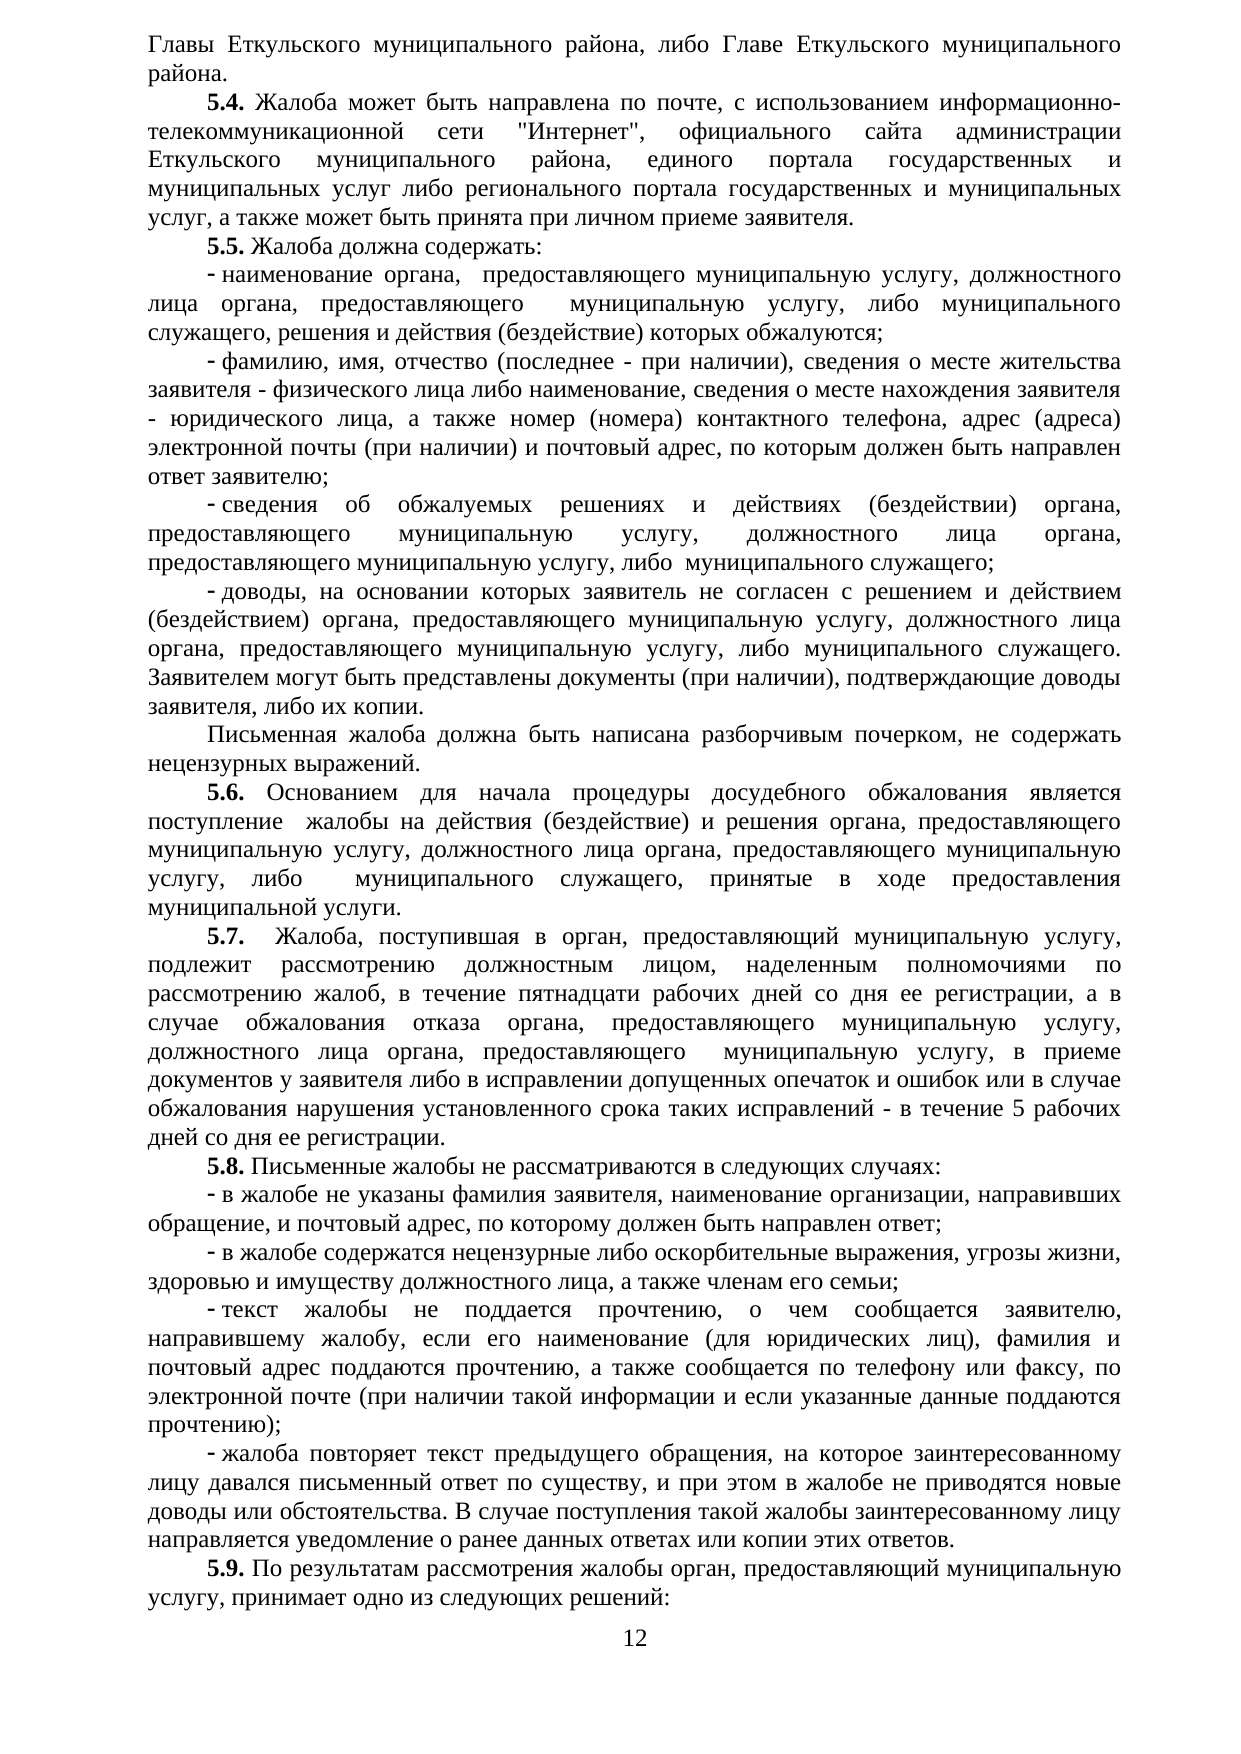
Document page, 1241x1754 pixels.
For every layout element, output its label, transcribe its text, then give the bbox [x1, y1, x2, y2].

text 5.6. Основанием для начала процедуры досудебного обжалования является поступление жалобы на действия (бездействие) и решения органа, предоставляющего муниципальную услугу, должностного лица органа, предоставляющего муниципальную услугу, либо муниципального служащего, принятые в ходе предоставления муниципальной услуги. [148, 777, 1122, 921]
text 5.8. Письменные жалобы не рассматриваются в следующих случаях: [148, 1151, 1122, 1179]
text 5.5. Жалоба должна содержать: [148, 231, 1122, 259]
list жалоба повторяет текст предыдущего обращения, на которое заинтересованному лицу давался письменный ответ по существу, и при этом в жалобе не приводятся новые доводы или обстоятельства. В случае поступления такой жалобы заинтересованному лицу направляется уведомление о ранее данных ответах или копии этих ответов. [148, 1438, 1122, 1553]
list наименование органа, предоставляющего муниципальную услугу, должностного лица органа, предоставляющего муниципальную услугу, либо муниципального служащего, решения и действия (бездействие) которых обжалуются; [148, 259, 1122, 346]
text Письменная жалоба должна быть написана разборчивым почерком, не содержать нецензурных выражений. [148, 719, 1122, 777]
text 5.7. Жалоба, поступившая в орган, предоставляющий муниципальную услугу, подлежит рассмотрению должностным лицом, наделенным полномочиями по рассмотрению жалоб, в течение пятнадцати рабочих дней со дня ее регистрации, а в случае обжалования отказа органа, предоставляющего муниципальную услугу, должностного лица органа, предоставляющего муниципальную услугу, в приеме документов у заявителя либо в исправлении допущенных опечаток и ошибок или в случае обжалования нарушения установленного срока таких исправлений - в течение 5 рабочих дней со дня ее регистрации. [148, 921, 1122, 1151]
list в жалобе содержатся нецензурные либо оскорбительные выражения, угрозы жизни, здоровью и имуществу должностного лица, а также членам его семьи; [148, 1237, 1122, 1294]
list доводы, на основании которых заявитель не согласен с решением и действием (бездействием) органа, предоставляющего муниципальную услугу, должностного лица органа, предоставляющего муниципальную услугу, либо муниципального служащего. Заявителем могут быть представлены документы (при наличии), подтверждающие доводы заявителя, либо их копии. [148, 576, 1122, 719]
text 5.9. По результатам рассмотрения жалобы орган, предоставляющий муниципальную услугу, принимает одно из следующих решений: [148, 1553, 1122, 1611]
text 5.4. Жалоба может быть направлена по почте, с использованием информационно-телекоммуникационной сети "Интернет", официального сайта администрации Еткульского муниципального района, единого портала государственных и муниципальных услуг либо регионального портала государственных и муниципальных услуг, а также может быть принята при личном приеме заявителя. [148, 87, 1122, 231]
list сведения об обжалуемых решениях и действиях (бездействии) органа, предоставляющего муниципальную услугу, должностного лица органа, предоставляющего муниципальную услугу, либо муниципального служащего; [148, 489, 1122, 576]
list фамилию, имя, отчество (последнее - при наличии), сведения о месте жительства заявителя - физического лица либо наименование, сведения о месте нахождения заявителя - юридического лица, а также номер (номера) контактного телефона, адрес (адреса) электронной почты (при наличии) и почтовый адрес, по которым должен быть направлен ответ заявителю; [148, 346, 1122, 489]
list текст жалобы не поддается прочтению, о чем сообщается заявителю, направившему жалобу, если его наименование (для юридических лиц), фамилия и почтовый адрес поддаются прочтению, а также сообщается по телефону или факсу, по электронной почте (при наличии такой информации и если указанные данные поддаются прочтению); [148, 1294, 1122, 1438]
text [148, 29, 1122, 87]
list в жалобе не указаны фамилия заявителя, наименование организации, направивших обращение, и почтовый адрес, по которому должен быть направлен ответ; [148, 1179, 1122, 1237]
